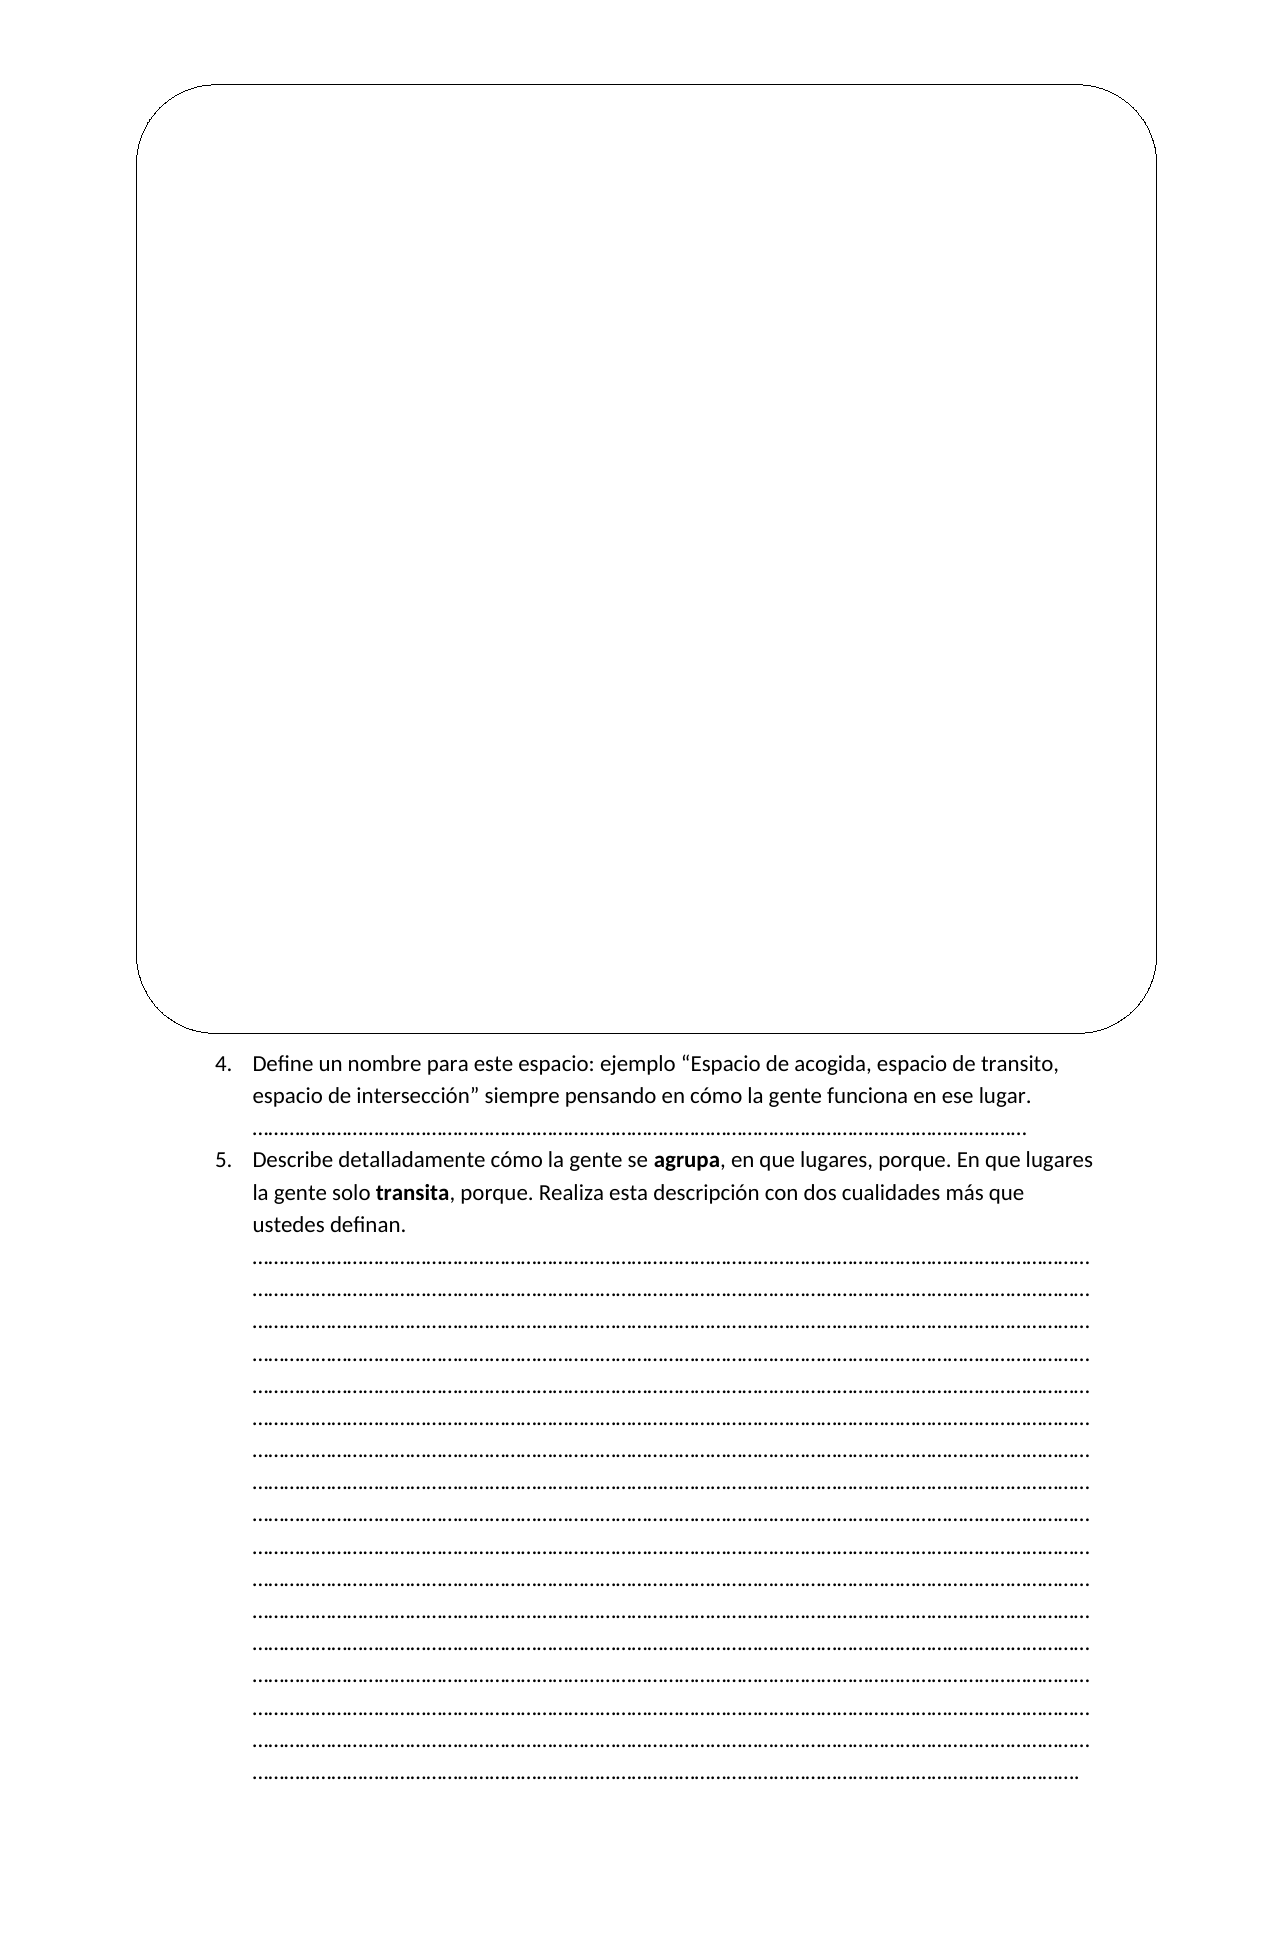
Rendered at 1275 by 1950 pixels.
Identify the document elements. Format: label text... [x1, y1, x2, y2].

list …………………………………………………………………………………………………………………………………………………………………………………………………………………………………………………………………………………………………………………………………………………………………………………………………………………………………………………………………………………………………………………………………………………………………………………………………………………………………………………………………………………………………………………………………………………………………………………………………………………………………………………………………………………………………………………………………………………………………………………………………………………………………………………………………………………………………………………………………………………………………………………………………………………………………………………………………………………………………………………………………………………………………………………………………………………………………………………………………………………………………………………………………………………………………………………………………………………………………………………………………………………………………………………………………………………………………………………………………………………………………………………………………………………………………………. [252, 1371, 1098, 1785]
list …………………………………………………………………………………………………………………………………………………………………………………………………………………………………………………………………………………………………………………………………………………………………………………………………………………………………………………………………………………………………………………………………………………………………………………… [252, 1242, 1098, 1367]
list Describe detalladamente cómo la gente se agrupa, en que lugares, porque. En que lugares la gente solo transita, porque. Realiza esta descripción con dos cualidades más que ustedes definan. [215, 1146, 1098, 1238]
list ………………………………………………………………………………………………………………………………… [252, 1113, 1098, 1141]
list Define un nombre para este espacio: ejemplo “Espacio de acogida, espacio de transito, espacio de intersección” siempre pensando en cómo la gente funciona en ese lugar. [215, 1049, 1098, 1109]
